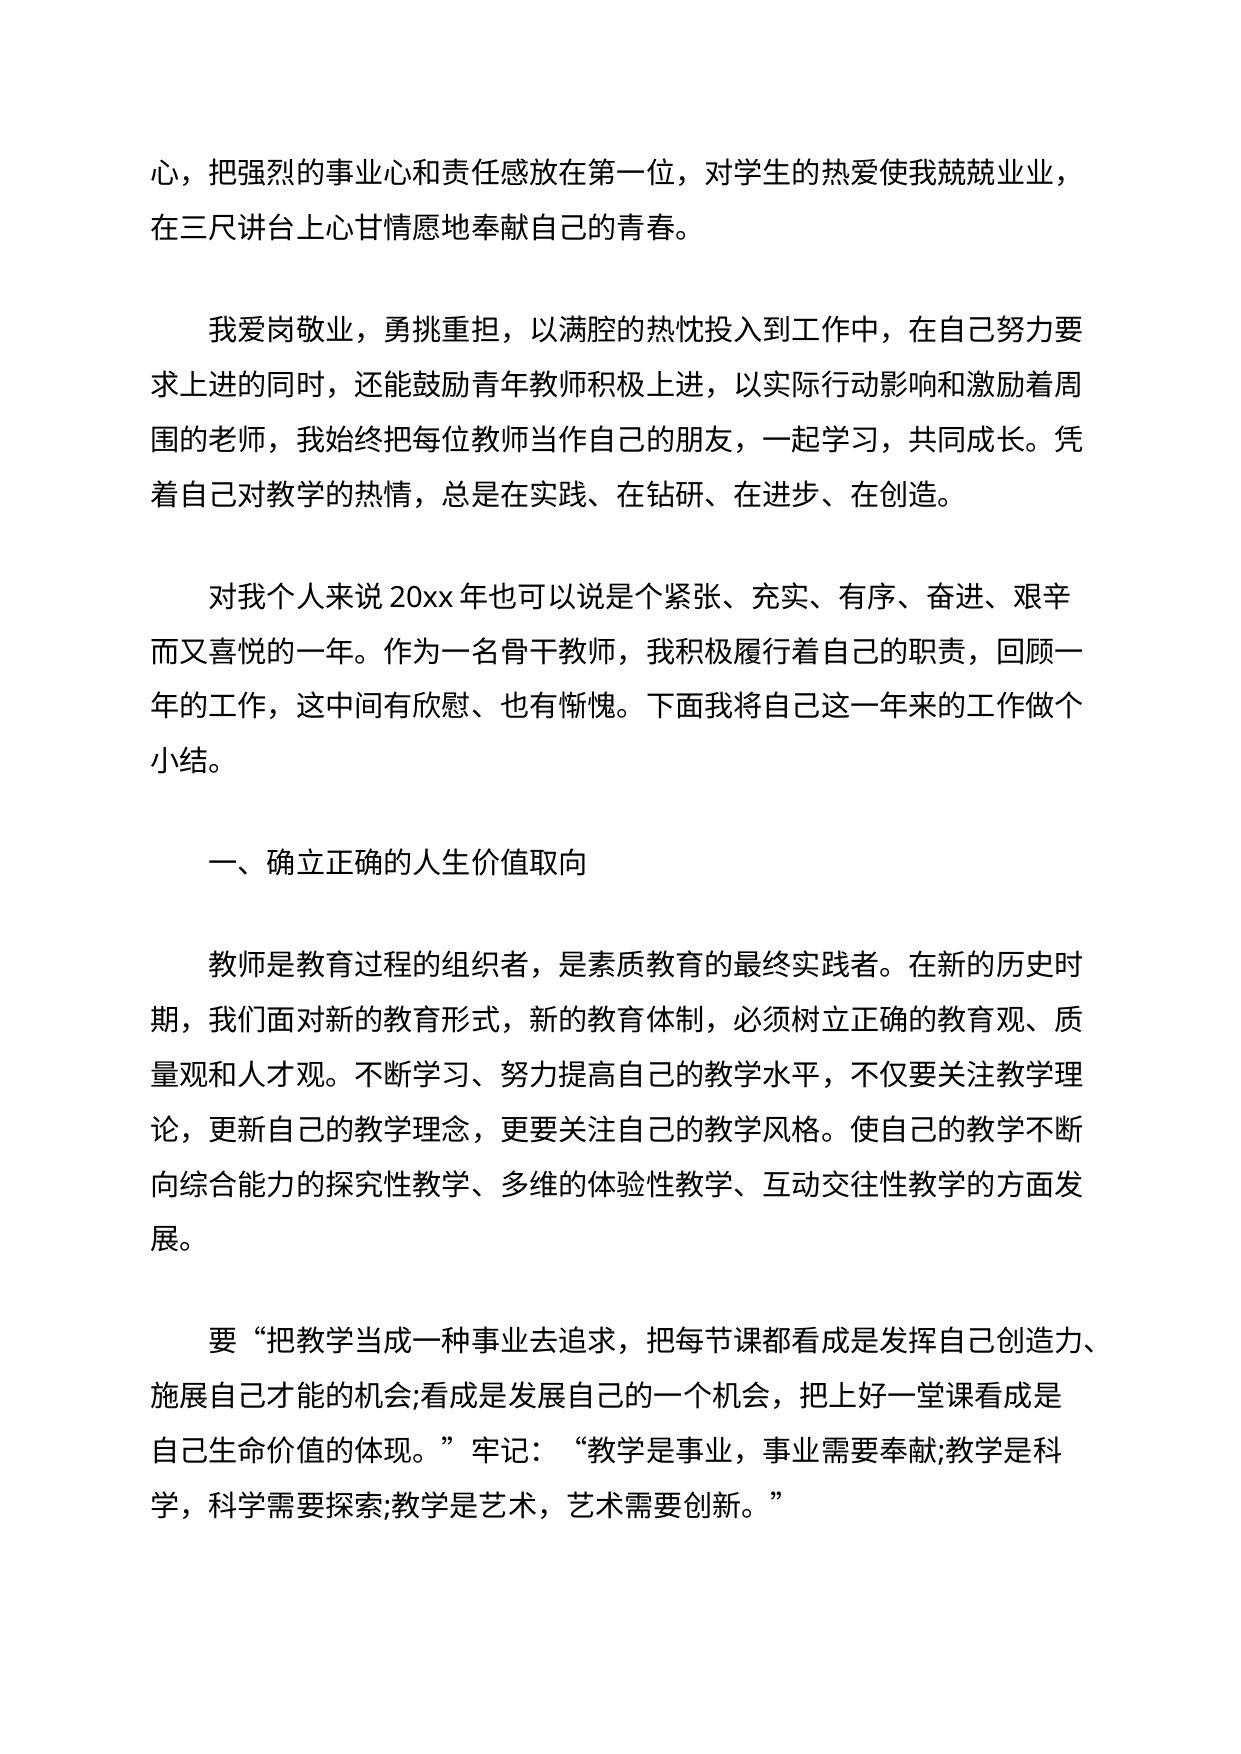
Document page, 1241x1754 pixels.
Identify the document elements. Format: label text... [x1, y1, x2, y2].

text 一、确立正确的人生价值取向 [150, 840, 1090, 882]
text 对我个人来说20xx年也可以说是个紧张、充实、有序、奋进、艰辛而又喜悦的一年。作为一名骨干教师，我积极履行着自己的职责，回顾一年的工作，这中间有欣慰、也有惭愧。下面我将自己这一年来的工作做个小结。 [150, 573, 1090, 780]
text 教师是教育过程的组织者，是素质教育的最终实践者。在新的历史时期，我们面对新的教育形式，新的教育体制，必须树立正确的教育观、质量观和人才观。不断学习、努力提高自己的教学水平，不仅要关注教学理论，更新自己的教学理念，更要关注自己的教学风格。使自己的教学不断向综合能力的探究性教学、多维的体验性教学、互动交往性教学的方面发展。 [150, 941, 1090, 1258]
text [150, 150, 1090, 247]
text 要“把教学当成一种事业去追求，把每节课都看成是发挥自己创造力、施展自己才能的机会;看成是发展自己的一个机会，把上好一堂课看成是自己生命价值的体现。”牢记：“教学是事业，事业需要奉献;教学是科学，科学需要探索;教学是艺术，艺术需要创新。” [150, 1318, 1090, 1525]
text 我爱岗敬业，勇挑重担，以满腔的热忱投入到工作中，在自己努力要求上进的同时，还能鼓励青年教师积极上进，以实际行动影响和激励着周围的老师，我始终把每位教师当作自己的朋友，一起学习，共同成长。凭着自己对教学的热情，总是在实践、在钻研、在进步、在创造。 [150, 307, 1090, 514]
